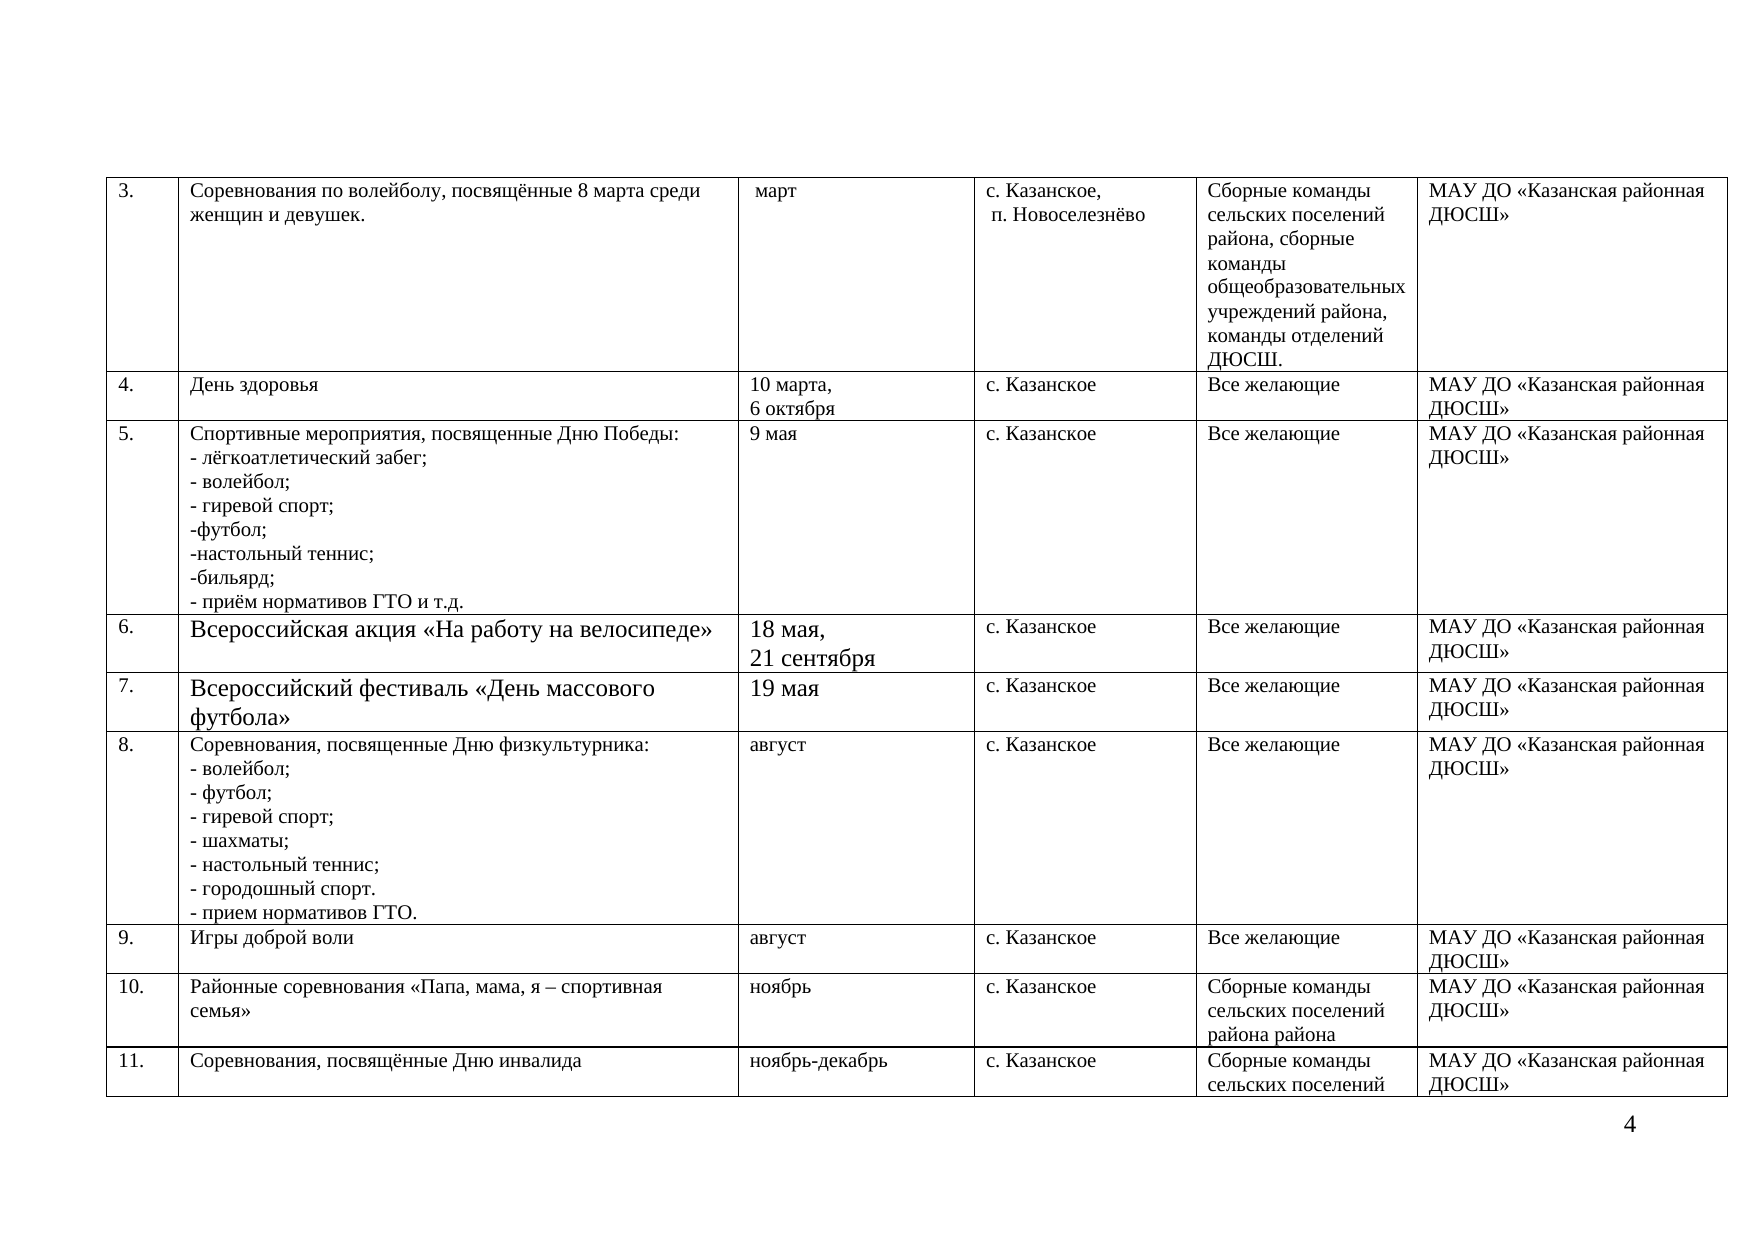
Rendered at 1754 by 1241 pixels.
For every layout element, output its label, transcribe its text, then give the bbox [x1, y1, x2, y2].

table_cell Все желающие [1197, 421, 1417, 613]
table_cell Все желающие [1197, 732, 1417, 924]
table_cell Соревнования, посвященные Дню физкультурника: - волейбол; - футбол; - гиревой спорт; - шахматы; - настольный теннис; - городошный спорт. - прием нормативов ГТО. [179, 732, 738, 924]
table_cell Спортивные мероприятия, посвященные Дню Победы: - лёгкоатлетический забег; - волейбол; - гиревой спорт; -футбол; -настольный теннис; -бильярд; - приём нормативов ГТО и т.д. [179, 421, 738, 613]
table_cell Всероссийская акция «На работу на велосипеде» [179, 615, 738, 672]
table_cell Игры доброй воли [179, 925, 738, 973]
table_cell День здоровья [179, 372, 738, 420]
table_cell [1418, 178, 1727, 371]
table_cell с. Казанское [975, 673, 1196, 731]
table_cell с. Казанское [975, 974, 1196, 1046]
table_cell Все желающие [1197, 925, 1417, 973]
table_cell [1197, 1048, 1417, 1096]
table_cell 7. [107, 673, 178, 731]
table_cell 19 мая [739, 673, 974, 731]
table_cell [1418, 1048, 1727, 1096]
table_cell ноябрь-декабрь [739, 1048, 974, 1096]
table_cell 8. [107, 732, 178, 924]
table_cell с. Казанское [975, 925, 1196, 973]
table_cell 18 мая, 21 сентября [739, 615, 974, 672]
table_cell 9. [107, 925, 178, 973]
table_cell Все желающие [1197, 372, 1417, 420]
table_cell с. Казанское [975, 615, 1196, 672]
table_cell Всероссийский фестиваль «День массового футбола» [179, 673, 738, 731]
table_cell МАУ ДО «Казанская районная ДЮСШ» [1418, 925, 1727, 973]
table_cell МАУ ДО «Казанская районная ДЮСШ» [1418, 615, 1727, 672]
table_cell 10. [107, 974, 178, 1046]
table_cell 5. [107, 421, 178, 613]
table_cell МАУ ДО «Казанская районная ДЮСШ» [1418, 372, 1727, 420]
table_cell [975, 178, 1196, 371]
table_cell МАУ ДО «Казанская районная ДЮСШ» [1418, 673, 1727, 731]
table_cell август [739, 925, 974, 973]
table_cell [1197, 178, 1417, 371]
table_cell 3. [107, 178, 178, 371]
table_cell Сборные команды сельских поселений района района [1197, 974, 1417, 1046]
table_cell Соревнования по волейболу, посвящённые 8 марта среди женщин и девушек. [179, 178, 738, 371]
table_cell Все желающие [1197, 673, 1417, 731]
table_cell Районные соревнования «Папа, мама, я – спортивная семья» [179, 974, 738, 1046]
table_cell с. Казанское [975, 421, 1196, 613]
table_cell 10 марта, 6 октября [739, 372, 974, 420]
table_cell 6. [107, 615, 178, 672]
table_cell 9 мая [739, 421, 974, 613]
table_cell с. Казанское [975, 372, 1196, 420]
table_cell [179, 1048, 738, 1096]
table_cell МАУ ДО «Казанская районная ДЮСШ» [1418, 732, 1727, 924]
table_cell Все желающие [1197, 615, 1417, 672]
table_cell с. Казанское [975, 1048, 1196, 1096]
table_cell МАУ ДО «Казанская районная ДЮСШ» [1418, 974, 1727, 1046]
table_cell ноябрь [739, 974, 974, 1046]
table_cell август [739, 732, 974, 924]
table_cell с. Казанское [975, 732, 1196, 924]
table_cell 11. [107, 1048, 178, 1096]
table_cell 4. [107, 372, 178, 420]
table_cell МАУ ДО «Казанская районная ДЮСШ» [1418, 421, 1727, 613]
table_cell март [739, 178, 974, 371]
